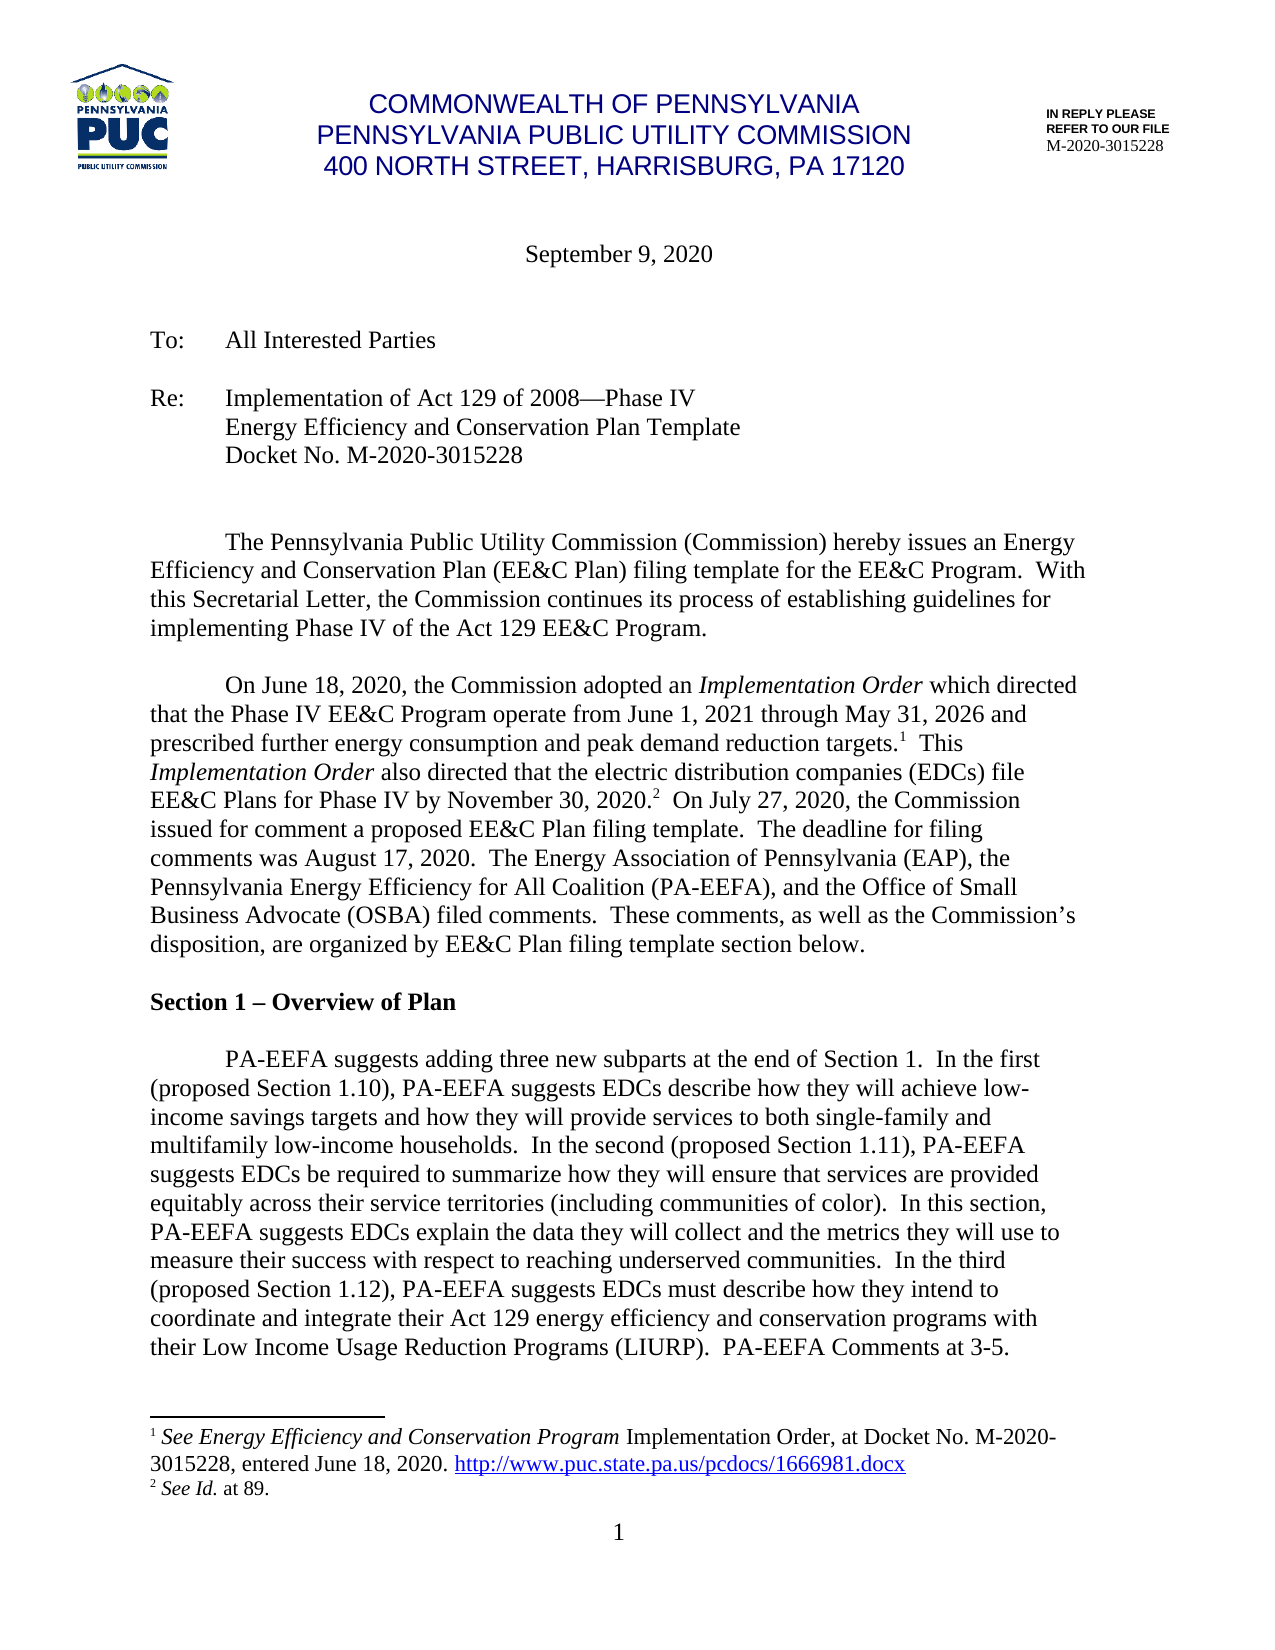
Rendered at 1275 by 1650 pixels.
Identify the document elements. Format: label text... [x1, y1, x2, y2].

table_header IN REPLY PLEASE REFER TO OUR FILE M-2020-3015228 [1035, 57, 1186, 182]
text Docket No. M-2020-3015228 [150, 440, 1087, 469]
text The Pennsylvania Public Utility Commission (Commission) hereby issues an Energy Efficiency and Conservation Plan (EE&C Plan) filing template for the EE&C Program. With this Secretarial Letter, the Commission continues its process of establishing guidelines for implementing Phase IV of the Act 129 EE&C Program. [150, 527, 1087, 642]
text On June 18, 2020, the Commission adopted an Implementation Order which directed that the Phase IV EE&C Program operate from June 1, 2021 through May 31, 2026 and prescribed further energy consumption and peak demand reduction targets. This Implementation Order also directed that the electric distribution companies (EDCs) file EE&C Plans for Phase IV by November 30, 2020. On July 27, 2020, the Commission issued for comment a proposed EE&C Plan filing template. The deadline for filing comments was August 17, 2020. The Energy Association of Pennsylvania (EAP), the Pennsylvania Energy Efficiency for All Coalition (PA-EEFA), and the Office of Small Business Advocate (OSBA) filed comments. These comments, as well as the Commission’s disposition, are organized by EE&C Plan filing template section below. [150, 670, 1087, 958]
text Section 1 – Overview of Plan [150, 987, 1087, 1015]
text September 9, 2020 [150, 239, 1087, 268]
picture [62, 56, 182, 176]
table_header COMMONWEALTH OF PENNSYLVANIA PENNSYLVANIA PUBLIC UTILITY COMMISSION 400 NORTH STREET, HARRISBURG, PA 17120 [194, 57, 1035, 182]
text To: All Interested Parties [150, 325, 1162, 354]
text Energy Efficiency and Conservation Plan Template [150, 412, 1087, 440]
table_header [52, 57, 193, 182]
text PA-EEFA suggests adding three new subparts at the end of Section 1. In the first (proposed Section 1.10), PA-EEFA suggests EDCs describe how they will achieve low-income savings targets and how they will provide services to both single-family and multifamily low-income households. In the second (proposed Section 1.11), PA-EEFA suggests EDCs be required to summarize how they will ensure that services are provided equitably across their service territories (including communities of color). In this section, PA-EEFA suggests EDCs explain the data they will collect and the metrics they will use to measure their success with respect to reaching underserved communities. In the third (proposed Section 1.12), PA-EEFA suggests EDCs must describe how they intend to coordinate and integrate their Act 129 energy efficiency and conservation programs with their Low Income Usage Reduction Programs (LIURP). PA-EEFA Comments at 3-5. [150, 1044, 1087, 1360]
text Re: Implementation of Act 129 of 2008—Phase IV [150, 383, 1087, 412]
